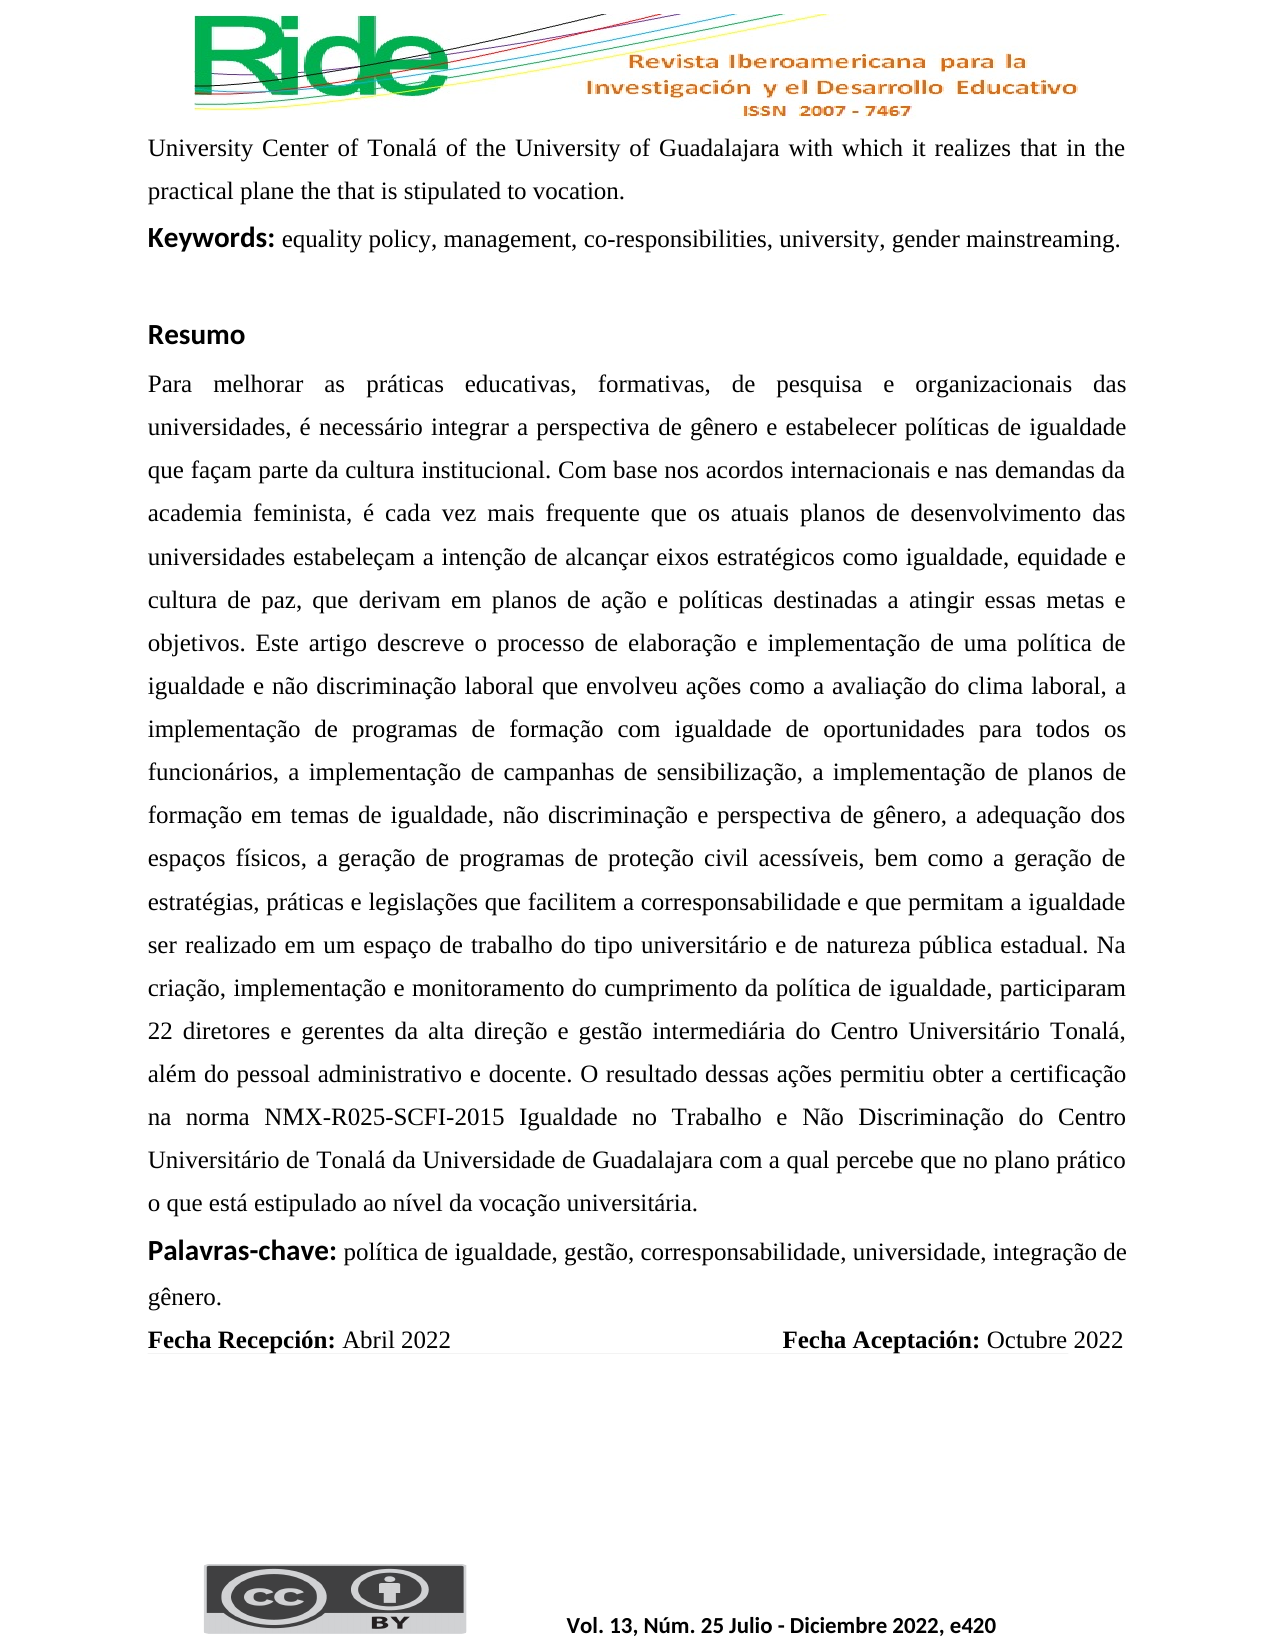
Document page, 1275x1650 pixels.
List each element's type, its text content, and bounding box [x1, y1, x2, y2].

text Resumo [148, 316, 1127, 351]
text Palavras-chave: política de igualdade, gestão, corresponsabilidade, universidade, integração de gênero. [148, 1232, 1127, 1310]
text Keywords: equality policy, management, co-responsibilities, university, gender mainstreaming. [148, 219, 1127, 255]
text Fecha Recepción: Abril 2022 Fecha Aceptación: Octubre 2022 [148, 1325, 1127, 1353]
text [148, 133, 1127, 205]
text Para melhorar as práticas educativas, formativas, de pesquisa e organizacionais das universidades, é necessário integrar a perspectiva de gênero e estabelecer políticas de igualdade que façam parte da cultura institucional. Com base nos acordos internacionais e nas demandas da academia feminista, é cada vez mais frequente que os atuais planos de desenvolvimento das universidades estabeleçam a intenção de alcançar eixos estratégicos como igualdade, equidade e cultura de paz, que derivam em planos de ação e políticas destinadas a atingir essas metas e objetivos. Este artigo descreve o processo de elaboração e implementação de uma política de igualdade e não discriminação laboral que envolveu ações como a avaliação do clima laboral, a implementação de programas de formação com igualdade de oportunidades para todos os funcionários, a implementação de campanhas de sensibilização, a implementação de planos de formação em temas de igualdade, não discriminação e perspectiva de gênero, a adequação dos espaços físicos, a geração de programas de proteção civil acessíveis, bem como a geração de estratégias, práticas e legislações que facilitem a corresponsabilidade e que permitam a igualdade ser realizado em um espaço de trabalho do tipo universitário e de natureza pública estadual. Na criação, implementação e monitoramento do cumprimento da política de igualdade, participaram 22 diretores e gerentes da alta direção e gestão intermediária do Centro Universitário Tonalá, além do pessoal administrativo e docente. O resultado dessas ações permitiu obter a certificação na norma NMX-R025-SCFI-2015 Igualdade no Trabalho e Não Discriminação do Centro Universitário de Tonalá da Universidade de Guadalajara com a qual percebe que no plano prático o que está estipulado ao nível da vocação universitária. [148, 369, 1127, 1217]
picture [203, 1564, 467, 1634]
picture [194, 14, 1081, 119]
